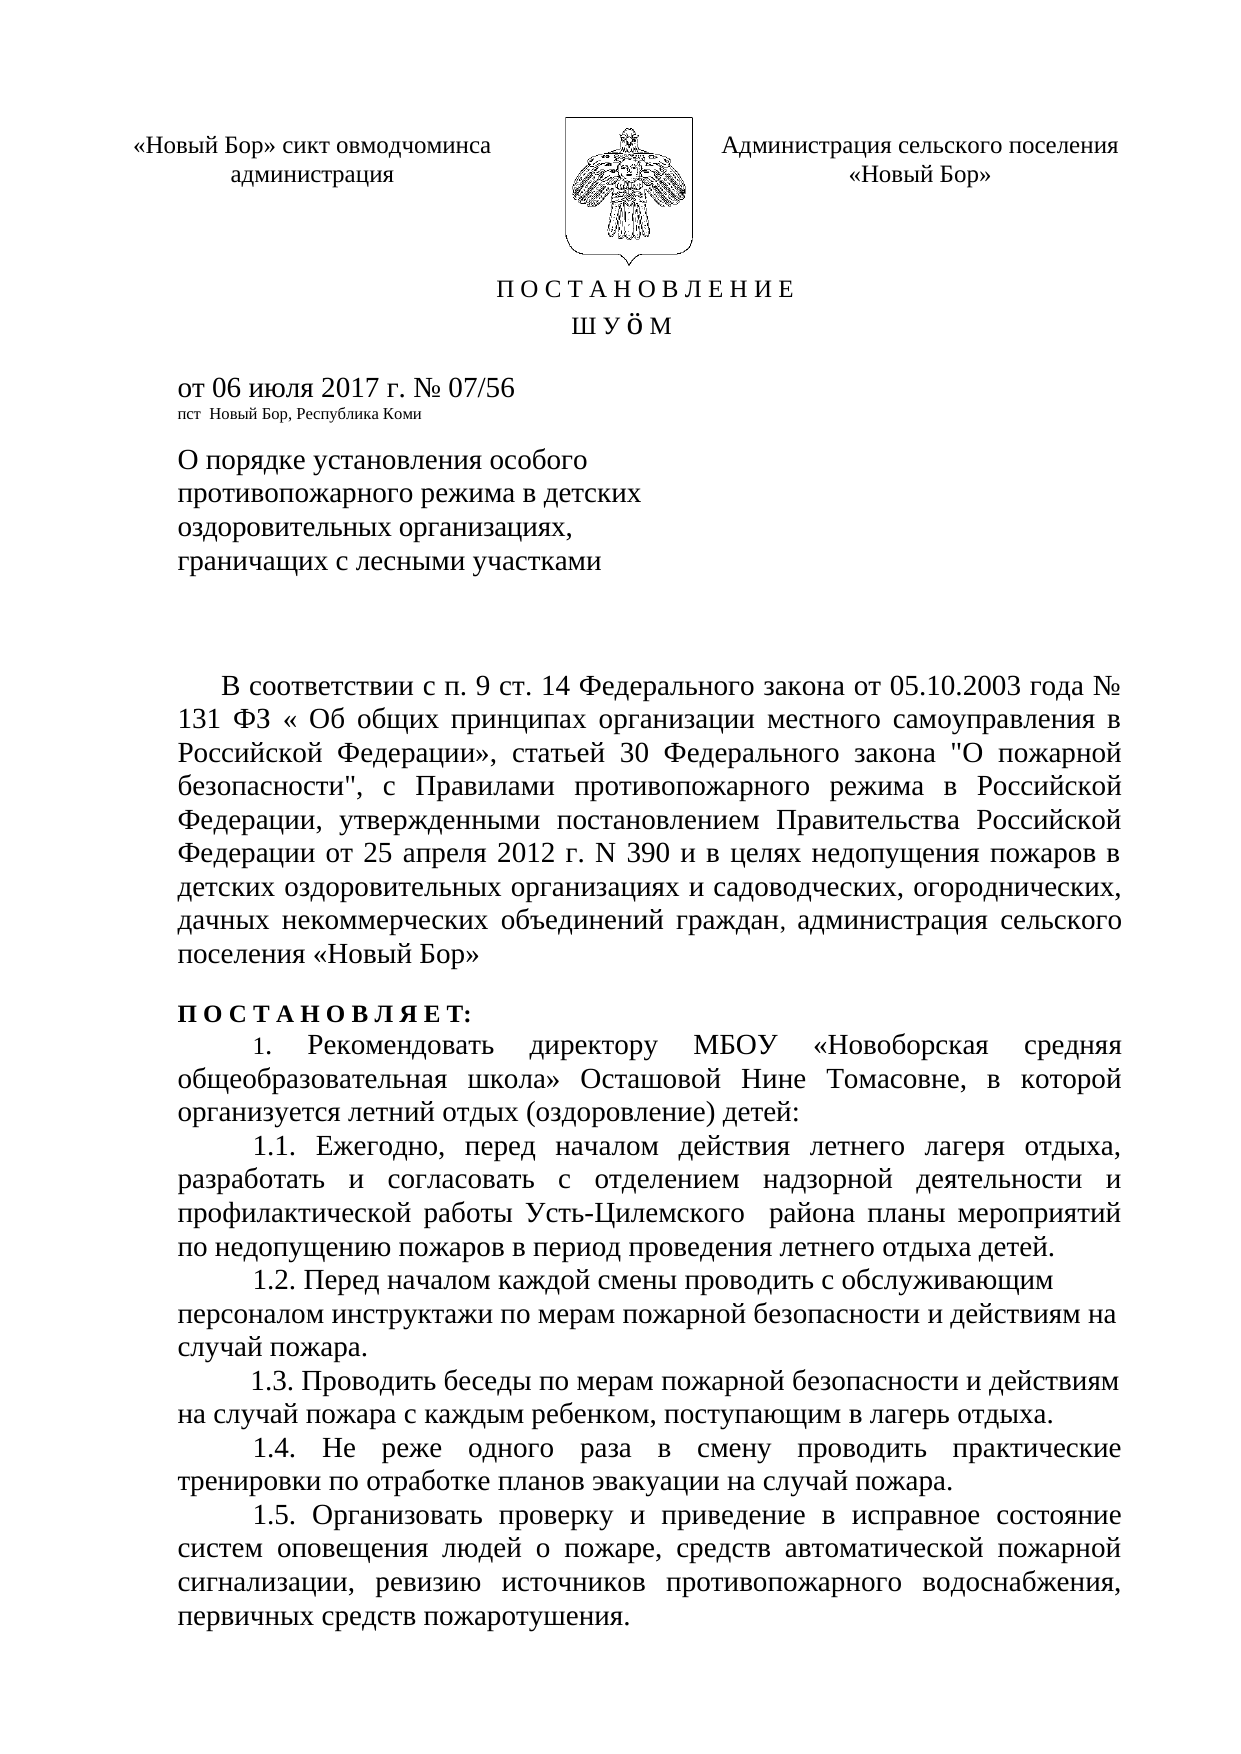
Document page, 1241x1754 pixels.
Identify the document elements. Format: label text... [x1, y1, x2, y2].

text «Новый Бор» сикт овмодчоминса Администрация сельского поселения [699, 131, 1122, 159]
text В соответствии с п. 9 ст. 14 Федерального закона от 05.10.2003 года № 131 ФЗ « Об общих принципах организации местного самоуправления в Российской Федерации», статьей 30 Федерального закона "О пожарной безопасности", с Правилами противопожарного режима в Российской Федерации, утвержденными постановлением Правительства Российской Федерации от 25 апреля 2012 г. N 390 и в целях недопущения пожаров в детских оздоровительных организациях и садоводческих, огороднических, дачных некоммерческих объединений граждан, администрация сельского поселения «Новый Бор» [177, 668, 1122, 969]
text 1. Рекомендовать директору МБОУ «Новоборская средняя общеобразовательная школа» Осташовой Нине Томасовне, в которой организуется летний отдых (оздоровление) детей: [177, 1027, 1122, 1128]
picture [559, 117, 699, 265]
text 1.5. Организовать проверку и приведение в исправное состояние систем оповещения людей о пожаре, средств автоматической пожарной сигнализации, ревизию источников противопожарного водоснабжения, первичных средств пожаротушения. [177, 1497, 1122, 1631]
text администрация «Новый Бор» [83, 159, 559, 188]
table_header О порядке установления особого противопожарного режима в детских оздоровительных организациях, граничащих с лесными участками [166, 442, 661, 638]
text 1.4. Не реже одного раза в смену проводить практические тренировки по отработке планов эвакуации на случай пожара. [177, 1430, 1122, 1497]
text администрация «Новый Бор» [699, 159, 1122, 188]
text пст Новый Бор, Республика Коми [177, 404, 1122, 423]
text от 06 июля 2017 г. № 07/56 [177, 370, 1122, 404]
text Ш У ö М [177, 303, 1122, 341]
text «Новый Бор» сикт овмодчоминса Администрация сельского поселения [83, 131, 559, 159]
text П О С Т А Н О В Л Я Е Т: [177, 999, 1122, 1027]
text 1.2. Перед началом каждой смены проводить с обслуживающим персоналом инструктажи по мерам пожарной безопасности и действиям на случай пожара. 1.3. Проводить беседы по мерам пожарной безопасности и действиям на случай пожара с каждым ребенком, поступающим в лагерь отдыха. [177, 1262, 1122, 1430]
text 1.1. Ежегодно, перед началом действия летнего лагеря отдыха, разработать и согласовать с отделением надзорной деятельности и профилактической работы Усть-Цилемского района планы мероприятий по недопущению пожаров в период проведения летнего отдыха детей. [177, 1128, 1122, 1262]
text П О С Т А Н О В Л Е Н И Е [177, 274, 1122, 303]
